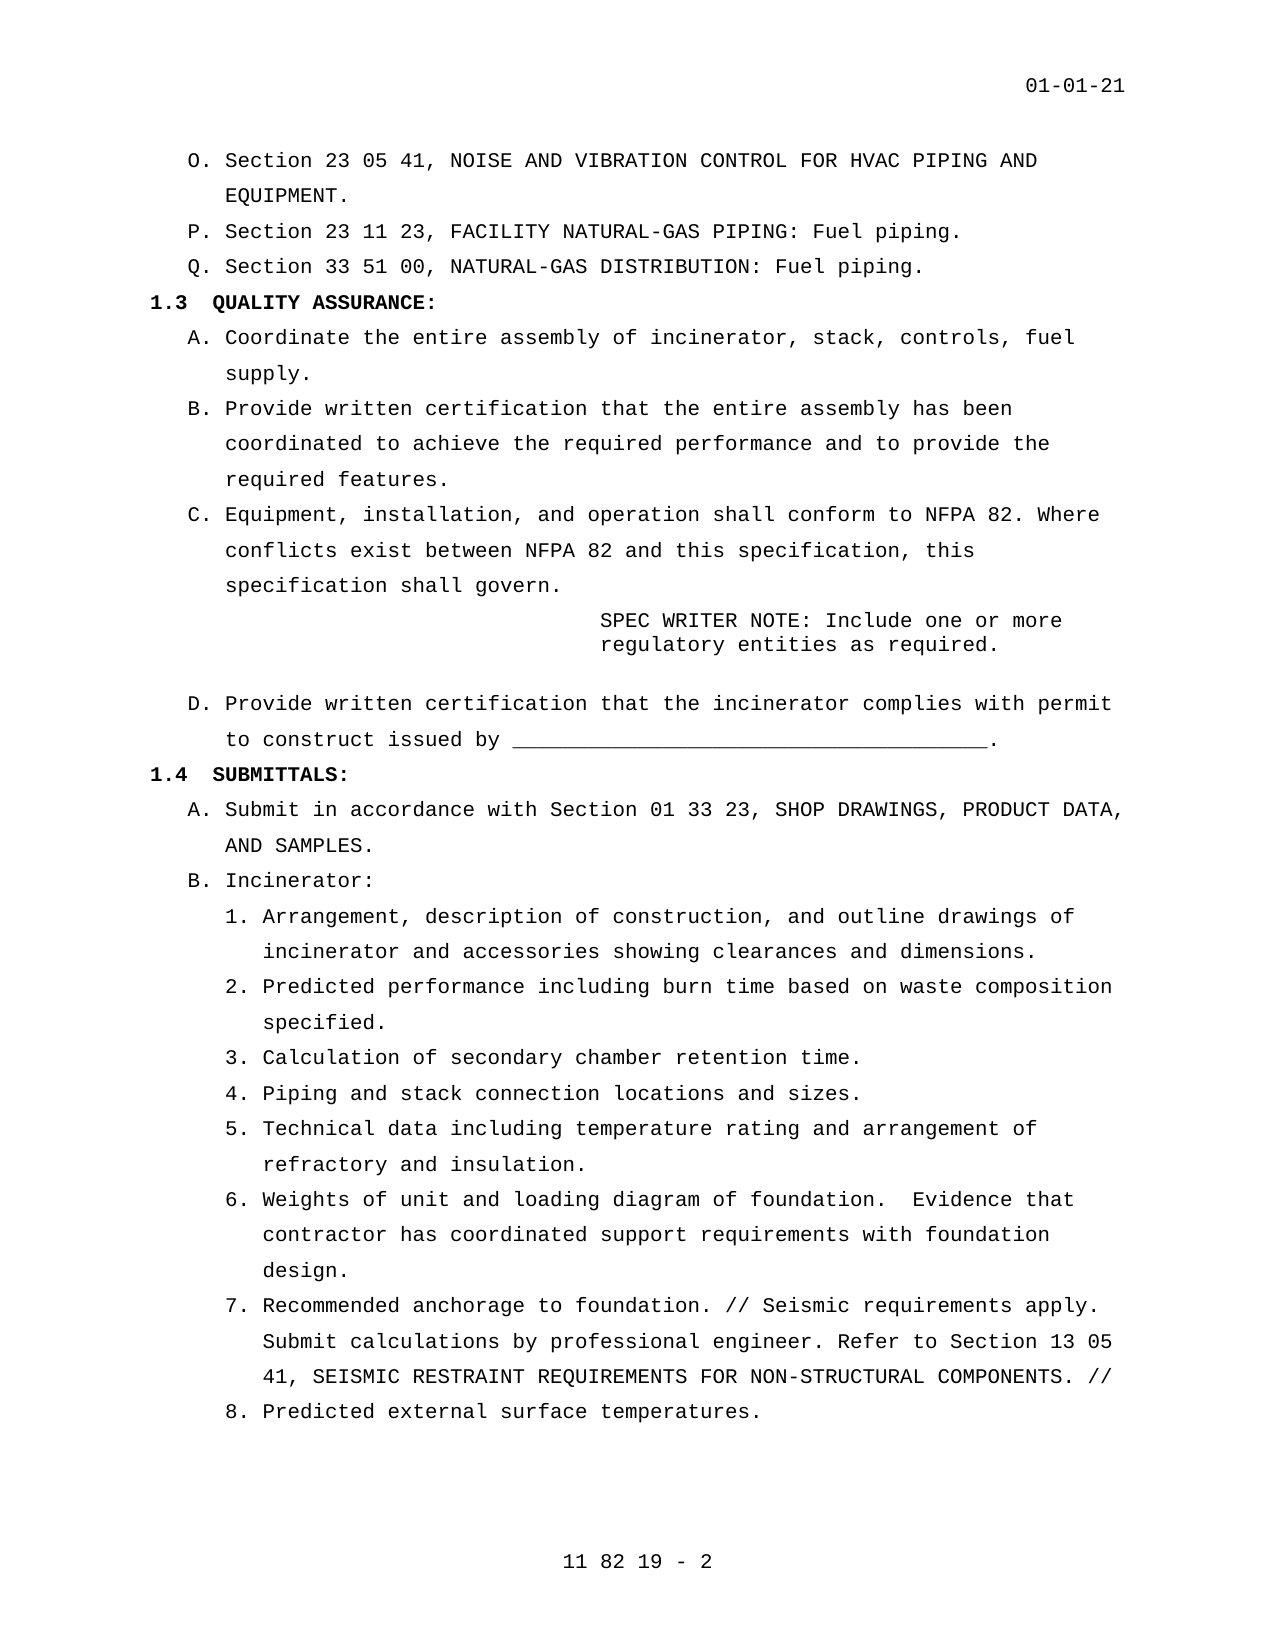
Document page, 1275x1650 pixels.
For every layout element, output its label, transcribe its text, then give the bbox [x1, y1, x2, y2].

list Provide written certification that the entire assembly has been coordinated to achieve the required performance and to provide the required features. [187, 398, 1125, 492]
list Coordinate the entire assembly of incinerator, stack, controls, fuel supply. [187, 327, 1125, 386]
list Predicted external surface temperatures. [225, 1401, 1125, 1425]
list Submit in accordance with Section 01 33 23, SHOP DRAWINGS, PRODUCT DATA, AND SAMPLES. [187, 799, 1125, 858]
list Section 23 11 23, FACILITY NATURAL-GAS PIPING: Fuel piping. [187, 221, 1125, 244]
list SUBMITTALS: [150, 764, 1125, 788]
list Provide written certification that the incinerator complies with permit to construct issued by ______________________________________. [187, 693, 1125, 752]
list Arrangement, description of construction, and outline drawings of incinerator and accessories showing clearances and dimensions. [225, 906, 1125, 965]
list Technical data including temperature rating and arrangement of refractory and insulation. [225, 1118, 1125, 1177]
list Section 23 05 41, NOISE AND VIBRATION CONTROL FOR HVAC PIPING AND EQUIPMENT. [187, 150, 1125, 209]
list Section 33 51 00, NATURAL-GAS DISTRIBUTION: Fuel piping. [187, 256, 1125, 280]
list Recommended anchorage to foundation. // Seismic requirements apply. Submit calculations by professional engineer. Refer to Section 13 05 41, SEISMIC RESTRAINT REQUIREMENTS FOR NON-STRUCTURAL COMPONENTS. // [225, 1295, 1125, 1390]
list Equipment, installation, and operation shall conform to NFPA 82. Where conflicts exist between NFPA 82 and this specification, this specification shall govern. [187, 504, 1125, 599]
list Calculation of secondary chamber retention time. [225, 1047, 1125, 1071]
list Predicted performance including burn time based on waste composition specified. [225, 976, 1125, 1036]
list Incinerator: [187, 870, 1125, 894]
list QUALITY ASSURANCE: [150, 292, 1125, 315]
list Weights of unit and loading diagram of foundation. Evidence that contractor has coordinated support requirements with foundation design. [225, 1189, 1125, 1283]
text SPEC WRITER NOTE: Include one or more regulatory entities as required. [600, 610, 1125, 658]
list Piping and stack connection locations and sizes. [225, 1083, 1125, 1106]
